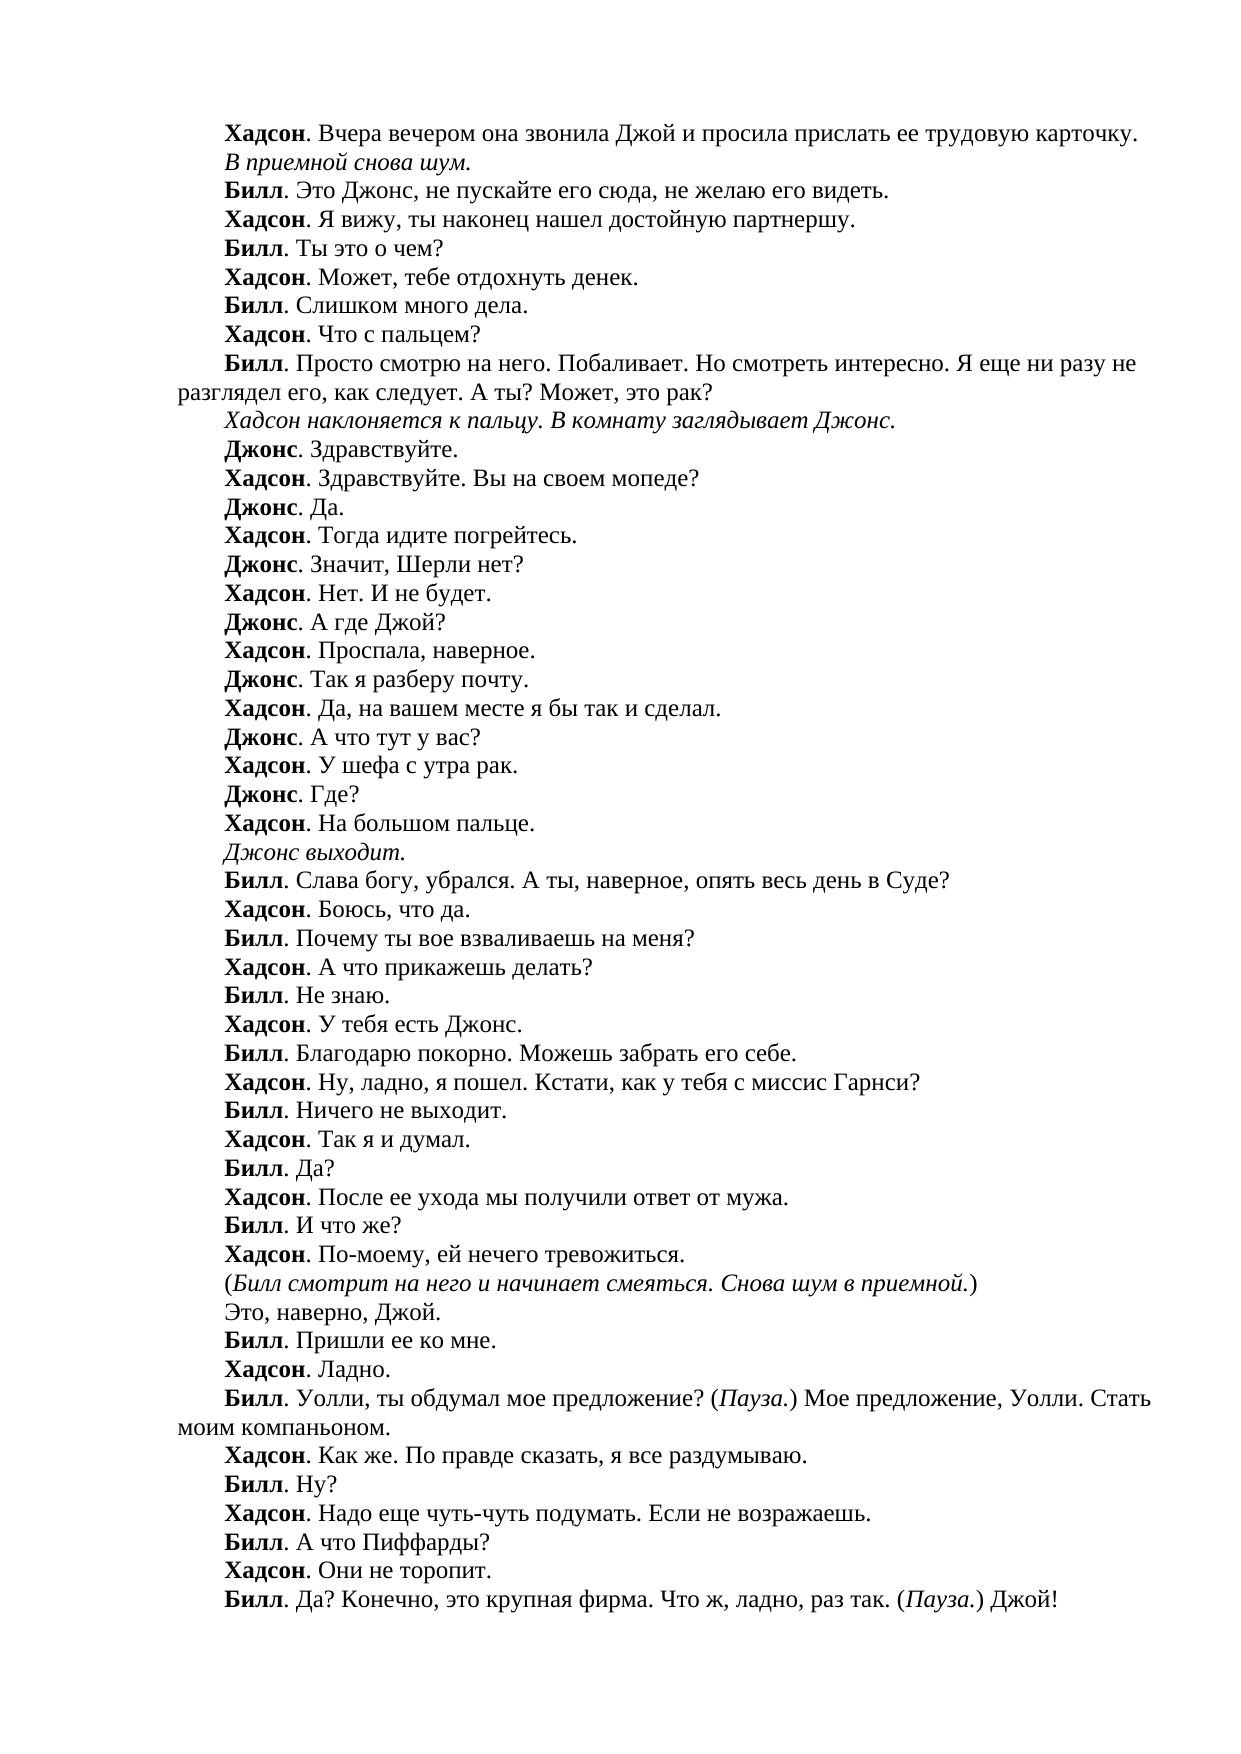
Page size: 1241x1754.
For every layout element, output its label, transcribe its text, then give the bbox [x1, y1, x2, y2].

text Джонс. Значит, Шерли нет? [177, 549, 1152, 578]
text Джонс. А что тут у вас? [177, 722, 1152, 751]
text Хадсон. Ладно. [177, 1354, 1152, 1383]
text Джонс выходит. [177, 837, 1152, 866]
text (Билл смотрит на него и начинает смеяться. Снова шум в приемной.) [177, 1268, 1152, 1297]
text Хадсон. Ну, ладно, я пошел. Кстати, как у тебя с миссис Гарнси? [177, 1067, 1152, 1096]
text Билл. Ну? [177, 1469, 1152, 1498]
text Билл. Это Джонс, не пускайте его сюда, не желаю его видеть. [177, 176, 1152, 204]
text Хадсон. Я вижу, ты наконец нашел достойную партнершу. [177, 204, 1152, 233]
text Хадсон. Здравствуйте. Вы на своем мопеде? [177, 463, 1152, 492]
text Билл. Да? [177, 1153, 1152, 1182]
text Билл. Слава богу, убрался. А ты, наверное, опять весь день в Суде? [177, 866, 1152, 894]
text Хадсон. А что прикажешь делать? [177, 952, 1152, 981]
text Хадсон. После ее ухода мы получили ответ от мужа. [177, 1182, 1152, 1211]
text Билл. А что Пиффарды? [177, 1527, 1152, 1556]
text Билл. Не знаю. [177, 981, 1152, 1009]
text В приемной снова шум. [177, 147, 1152, 176]
text Хадсон. У тебя есть Джонс. [177, 1009, 1152, 1038]
text Билл. Уолли, ты обдумал мое предложение? (Пауза.) Мое предложение, Уолли. Стать моим компаньоном. [177, 1383, 1152, 1441]
text Хадсон. У шефа с утра рак. [177, 751, 1152, 779]
text Джонс. Так я разберу почту. [177, 664, 1152, 693]
text Джонс. Здравствуйте. [177, 434, 1152, 463]
text Хадсон. Проспала, наверное. [177, 636, 1152, 664]
text Джонс. А где Джой? [177, 607, 1152, 636]
text Билл. Благодарю покорно. Можешь забрать его себе. [177, 1038, 1152, 1067]
text Хадсон. Боюсь, что да. [177, 894, 1152, 923]
text Джонс. Да. [177, 492, 1152, 521]
text Хадсон. Они не торопит. [177, 1556, 1152, 1584]
text Хадсон. Так я и думал. [177, 1124, 1152, 1153]
text Билл. И что же? [177, 1211, 1152, 1239]
text Хадсон. Да, на вашем месте я бы так и сделал. [177, 693, 1152, 722]
text Хадсон. Надо еще чуть-чуть подумать. Если не возражаешь. [177, 1498, 1152, 1527]
text Билл. Да? Конечно, это крупная фирма. Что ж, ладно, раз так. (Пауза.) Джой! [177, 1584, 1152, 1613]
text Это, наверно, Джой. [177, 1297, 1152, 1326]
text Хадсон. Вчера вечером она звонила Джой и просила прислать ее трудовую карточку. [177, 118, 1152, 147]
text Джонс. Где? [177, 779, 1152, 808]
text Билл. Ты это о чем? [177, 233, 1152, 262]
text Билл. Ничего не выходит. [177, 1096, 1152, 1124]
text Хадсон. Что с пальцем? [177, 319, 1152, 348]
text Хадсон. По-моему, ей нечего тревожиться. [177, 1239, 1152, 1268]
text Хадсон. Может, тебе отдохнуть денек. [177, 262, 1152, 291]
text Билл. Почему ты вое взваливаешь на меня? [177, 923, 1152, 952]
text Билл. Просто смотрю на него. Побаливает. Но смотреть интересно. Я еще ни разу не разглядел его, как следует. А ты? Может, это рак? [177, 348, 1152, 406]
text Хадсон. Как же. По правде сказать, я все раздумываю. [177, 1441, 1152, 1469]
text Билл. Пришли ее ко мне. [177, 1326, 1152, 1354]
text Хадсон. Нет. И не будет. [177, 578, 1152, 607]
text Хадсон. Тогда идите погрейтесь. [177, 521, 1152, 549]
text Билл. Слишком много дела. [177, 291, 1152, 319]
text Хадсон. На большом пальце. [177, 808, 1152, 837]
text Хадсон наклоняется к пальцу. В комнату заглядывает Джонс. [177, 406, 1152, 434]
